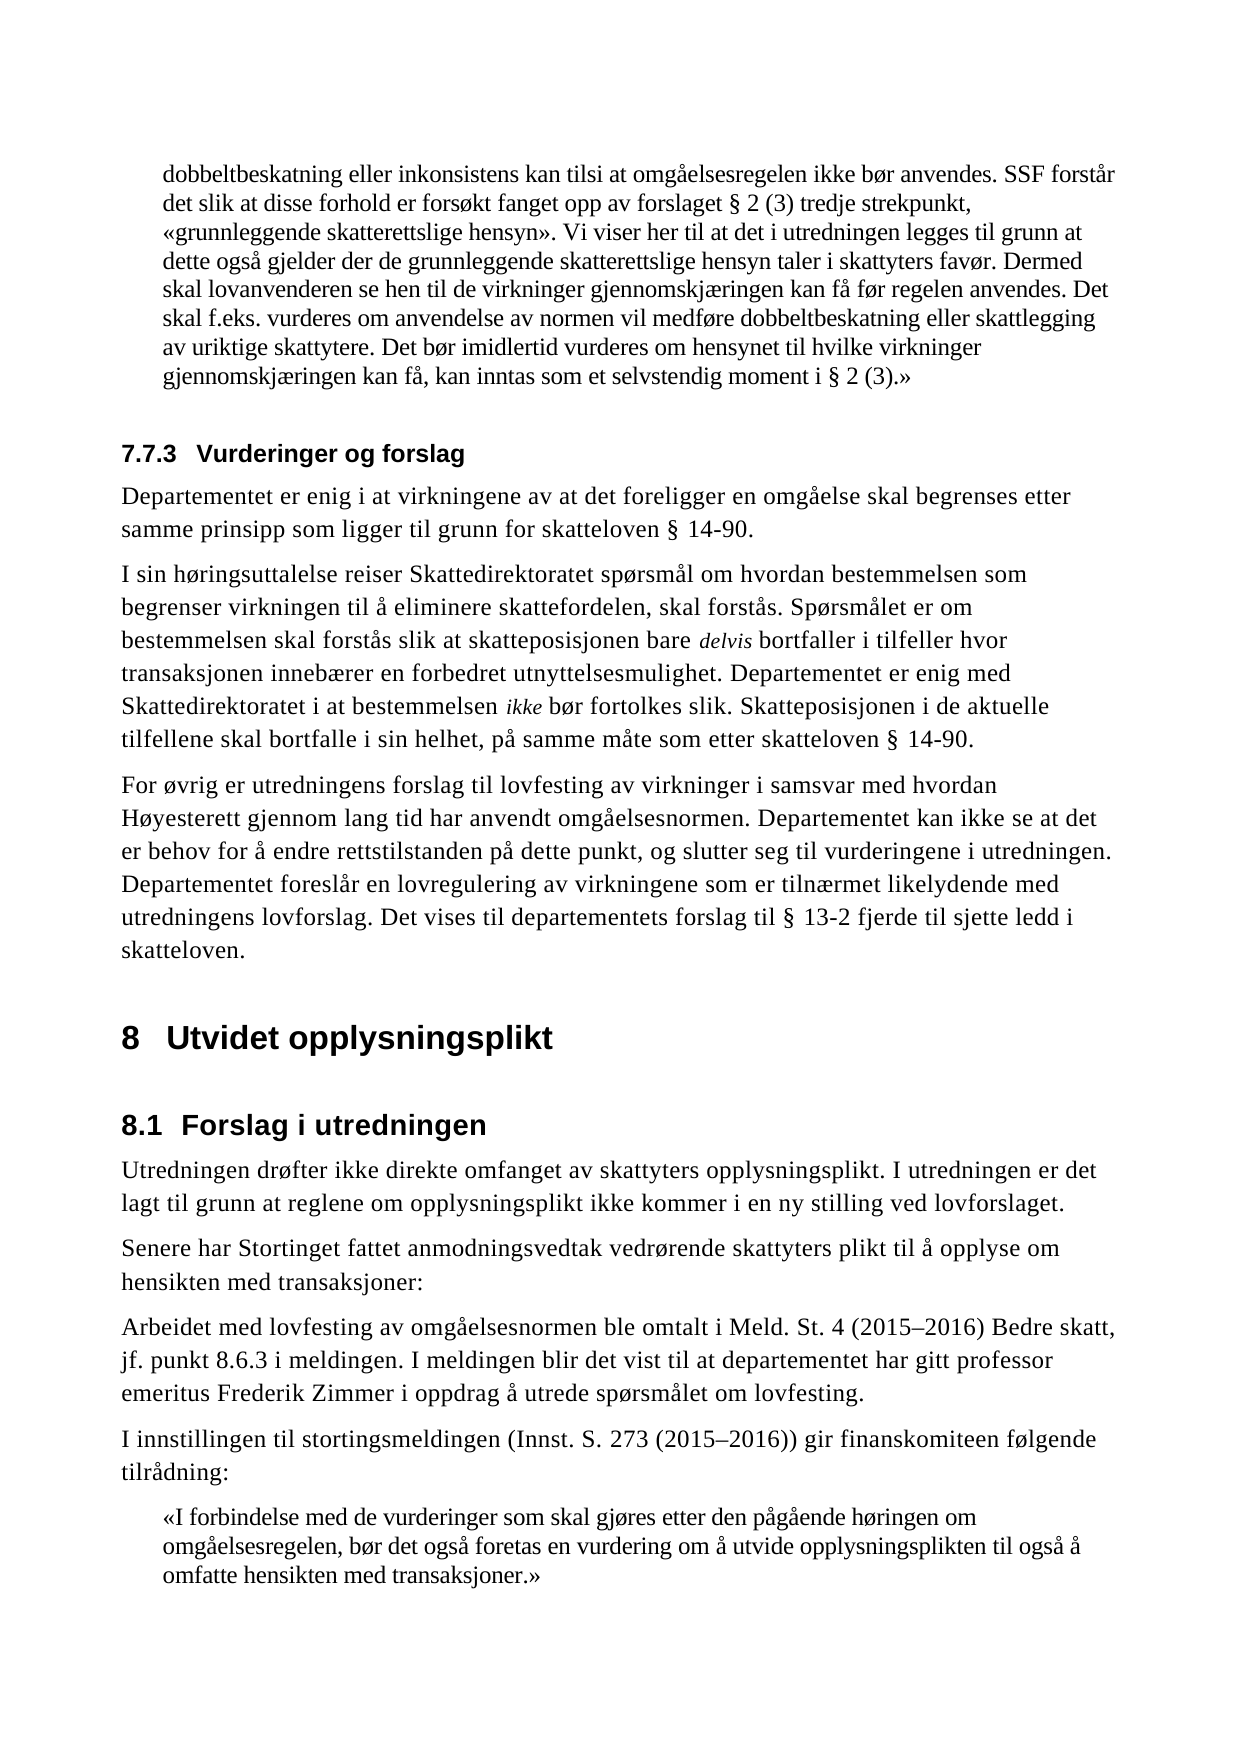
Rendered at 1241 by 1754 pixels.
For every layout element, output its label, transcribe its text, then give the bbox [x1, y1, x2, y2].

text I innstillingen til stortingsmeldingen (Innst. S. 273 (2015–2016)) gir finanskomiteen følgende tilrådning: [121, 1424, 1119, 1485]
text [162, 159, 1119, 389]
text «I forbindelse med de vurderinger som skal gjøres etter den pågående høringen om omgåelsesregelen, bør det også foretas en vurdering om å utvide opplysningsplikten til også å omfatte hensikten med transaksjoner.» [162, 1502, 1119, 1588]
text Departementet er enig i at virkningene av at det foreligger en omgåelse skal begrenses etter samme prinsipp som ligger til grunn for skatteloven § 14-90. [121, 481, 1119, 543]
subtitle Vurderinger og forslag [121, 439, 1119, 468]
text Arbeidet med lovfesting av omgåelsesnormen ble omtalt i Meld. St. 4 (2015–2016) Bedre skatt, jf. punkt 8.6.3 i meldingen. I meldingen blir det vist til at departementet har gitt professor emeritus Frederik Zimmer i oppdrag å utrede spørsmålet om lovfesting. [121, 1312, 1119, 1407]
text I sin høringsuttalelse reiser Skattedirektoratet spørsmål om hvordan bestemmelsen som begrenser virkningen til å eliminere skattefordelen, skal forstås. Spørsmålet er om bestemmelsen skal forstås slik at skatteposisjonen bare delvis bortfaller i tilfeller hvor transaksjonen innebærer en forbedret utnyttelsesmulighet. Departementet er enig med Skattedirektoratet i at bestemmelsen ikke bør fortolkes slik. Skatteposisjonen i de aktuelle tilfellene skal bortfalle i sin helhet, på samme måte som etter skatteloven § 14-90. [121, 559, 1119, 753]
subtitle Forslag i utredningen [121, 1108, 1119, 1142]
text Senere har Stortinget fattet anmodningsvedtak vedrørende skattyters plikt til å opplyse om hensikten med transaksjoner: [121, 1233, 1119, 1295]
subtitle Utvidet opplysningsplikt [121, 1018, 1119, 1057]
text Utredningen drøfter ikke direkte omfanget av skattyters opplysningsplikt. I utredningen er det lagt til grunn at reglene om opplysningsplikt ikke kommer i en ny stilling ved lovforslaget. [121, 1155, 1119, 1217]
text For øvrig er utredningens forslag til lovfesting av virkninger i samsvar med hvordan Høyesterett gjennom lang tid har anvendt omgåelsesnormen. Departementet kan ikke se at det er behov for å endre rettstilstanden på dette punkt, og slutter seg til vurderingene i utredningen. Departementet foreslår en lovregulering av virkningene som er tilnærmet likelydende med utredningens lovforslag. Det vises til departementets forslag til § 13-2 fjerde til sjette ledd i skatteloven. [121, 770, 1119, 964]
